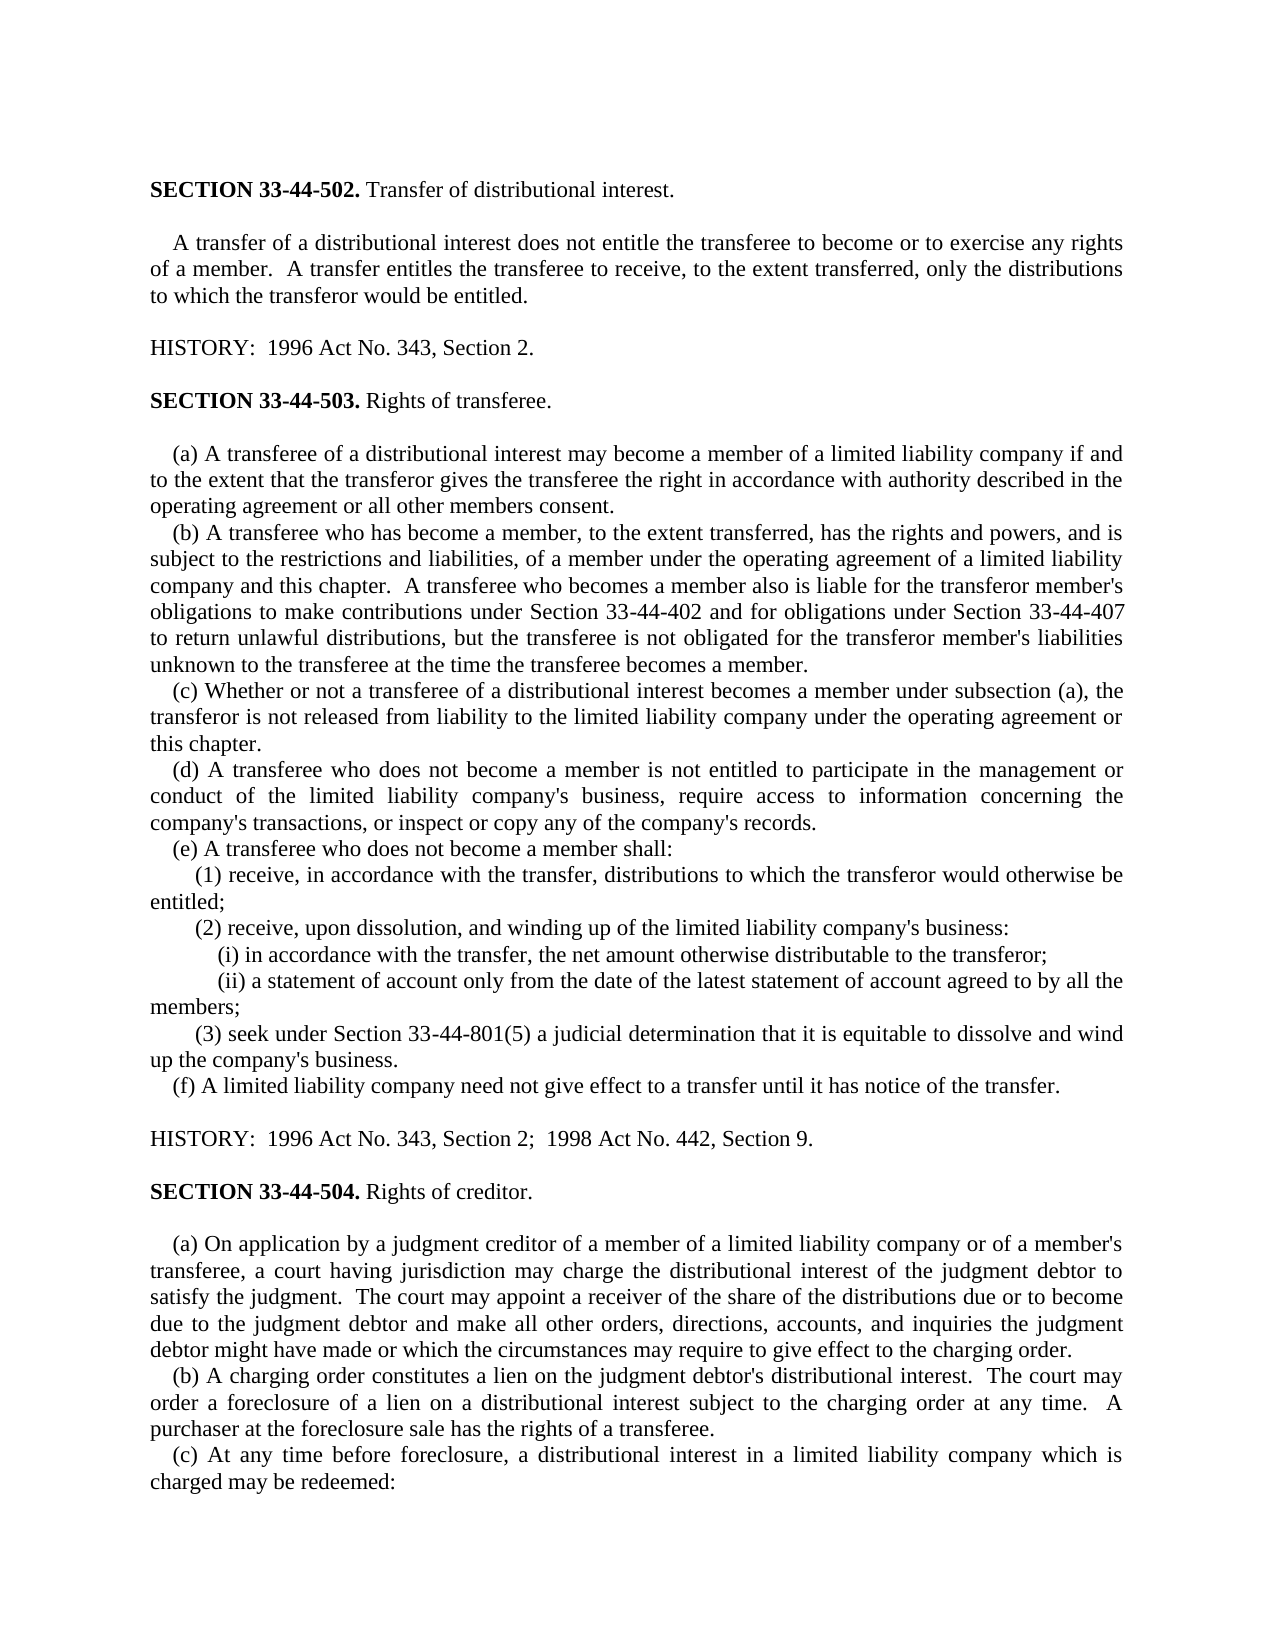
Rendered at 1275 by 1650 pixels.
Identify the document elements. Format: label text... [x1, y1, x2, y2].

text (c) Whether or not a transferee of a distributional interest becomes a member under subsection (a), the transferor is not released from liability to the limited liability company under the operating agreement or this chapter. [150, 677, 1125, 756]
text (a) On application by a judgment creditor of a member of a limited liability company or of a member's transferee, a court having jurisdiction may charge the distributional interest of the judgment debtor to satisfy the judgment. The court may appoint a receiver of the share of the distributions due or to become due to the judgment debtor and make all other orders, directions, accounts, and inquiries the judgment debtor might have made or which the circumstances may require to give effect to the charging order. [150, 1231, 1125, 1362]
text SECTION 33-44-502. Transfer of distributional interest. [150, 176, 1125, 203]
text (b) A charging order constitutes a lien on the judgment debtor's distributional interest. The court may order a foreclosure of a lien on a distributional interest subject to the charging order at any time. A purchaser at the foreclosure sale has the rights of a transferee. [150, 1362, 1125, 1441]
text (1) receive, in accordance with the transfer, distributions to which the transferor would otherwise be entitled; [150, 862, 1125, 914]
text (i) in accordance with the transfer, the net amount otherwise distributable to the transferor; [150, 941, 1125, 967]
text SECTION 33-44-504. Rights of creditor. [150, 1178, 1125, 1204]
text SECTION 33-44-503. Rights of transferee. [150, 387, 1125, 413]
text (a) A transferee of a distributional interest may become a member of a limited liability company if and to the extent that the transferor gives the transferee the right in accordance with authority described in the operating agreement or all other members consent. [150, 440, 1125, 519]
text HISTORY: 1996 Act No. 343, Section 2; 1998 Act No. 442, Section 9. [150, 1125, 1125, 1151]
text (c) At any time before foreclosure, a distributional interest in a limited liability company which is charged may be redeemed: [150, 1441, 1125, 1494]
text (2) receive, upon dissolution, and winding up of the limited liability company's business: [150, 914, 1125, 941]
text A transfer of a distributional interest does not entitle the transferee to become or to exercise any rights of a member. A transfer entitles the transferee to receive, to the extent transferred, only the distributions to which the transferor would be entitled. [150, 229, 1125, 308]
text (ii) a statement of account only from the date of the latest statement of account agreed to by all the members; [150, 967, 1125, 1020]
text HISTORY: 1996 Act No. 343, Section 2. [150, 334, 1125, 361]
text (d) A transferee who does not become a member is not entitled to participate in the management or conduct of the limited liability company's business, require access to information concerning the company's transactions, or inspect or copy any of the company's records. [150, 756, 1125, 835]
text (f) A limited liability company need not give effect to a transfer until it has notice of the transfer. [150, 1072, 1125, 1099]
text (e) A transferee who does not become a member shall: [150, 835, 1125, 862]
text (3) seek under Section 33-44-801(5) a judicial determination that it is equitable to dissolve and wind up the company's business. [150, 1020, 1125, 1072]
text (b) A transferee who has become a member, to the extent transferred, has the rights and powers, and is subject to the restrictions and liabilities, of a member under the operating agreement of a limited liability company and this chapter. A transferee who becomes a member also is liable for the transferor member's obligations to make contributions under Section 33-44-402 and for obligations under Section 33-44-407 to return unlawful distributions, but the transferee is not obligated for the transferor member's liabilities unknown to the transferee at the time the transferee becomes a member. [150, 519, 1125, 677]
